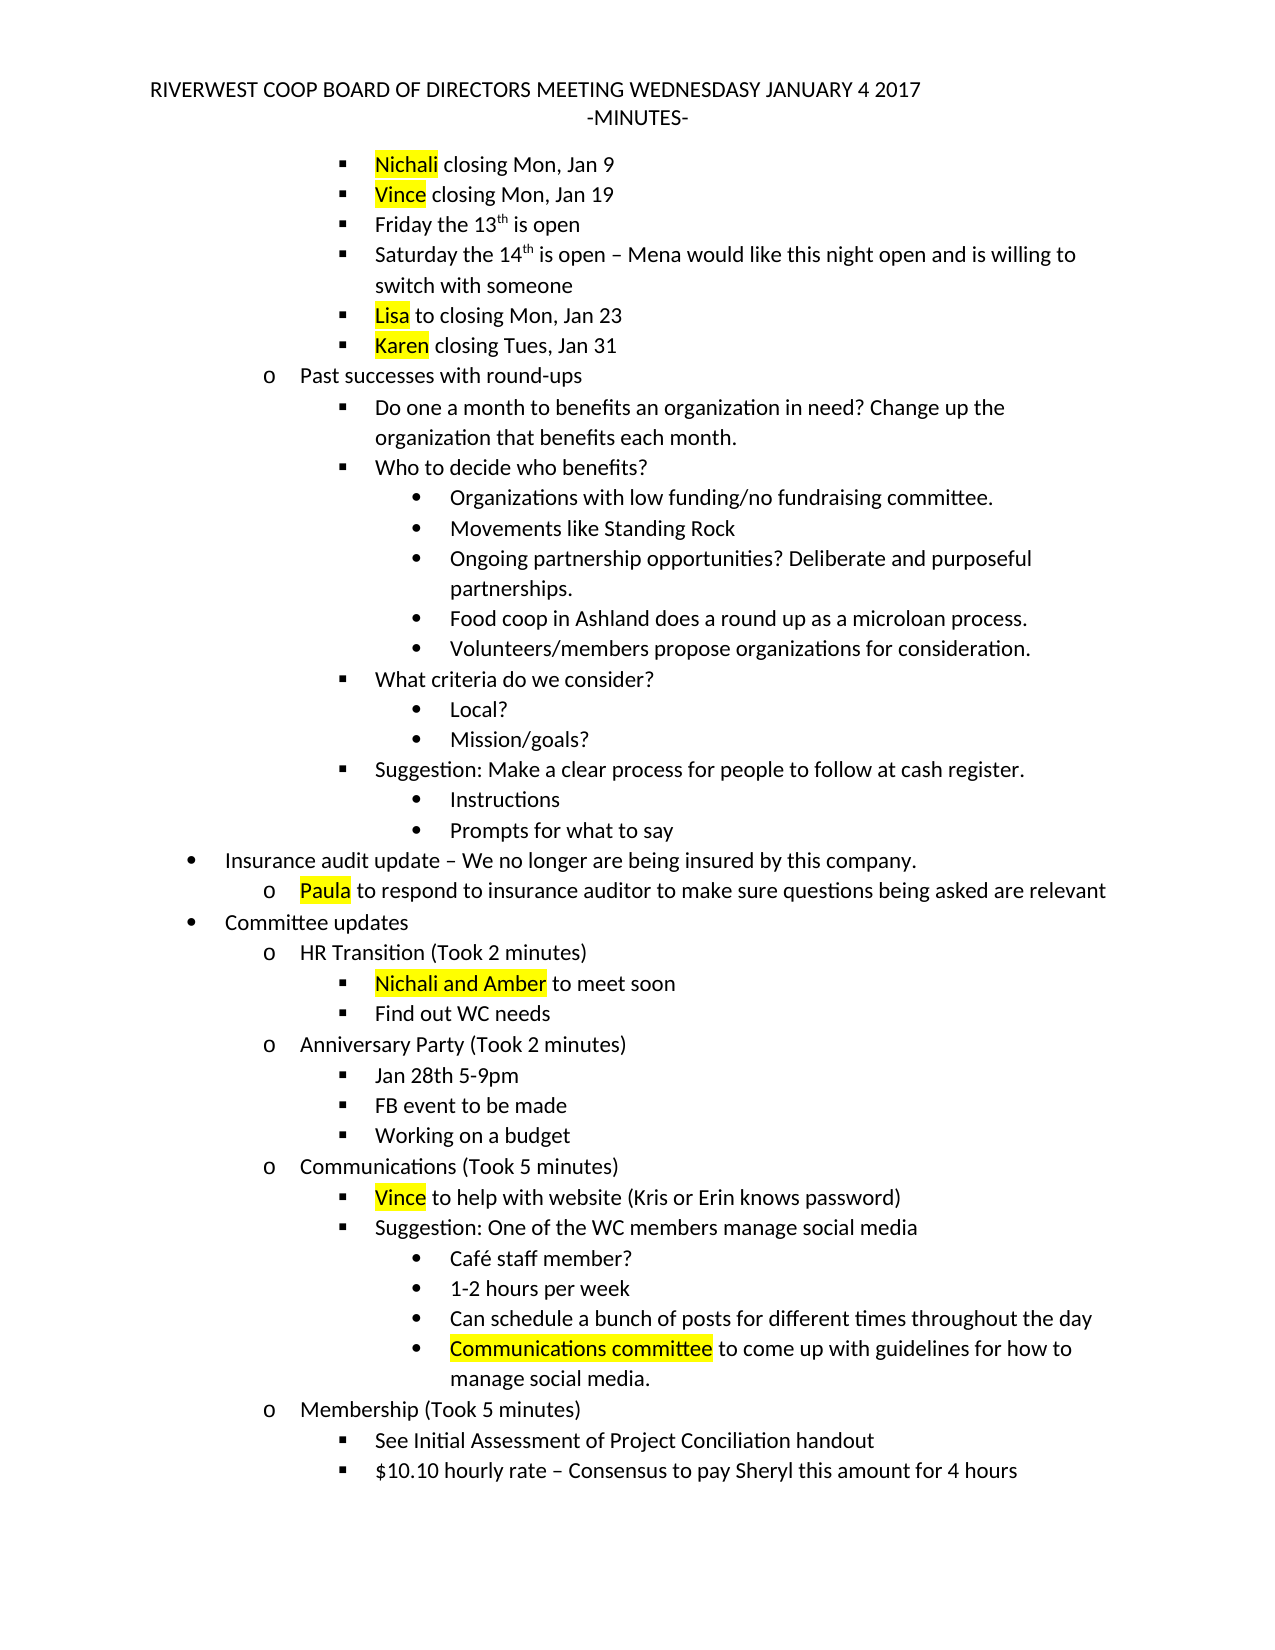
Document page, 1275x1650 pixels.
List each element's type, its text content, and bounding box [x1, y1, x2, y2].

list Nichali and Amber to meet soon [547, 969, 1125, 997]
list Paula to respond to insurance auditor to make sure questions being asked are relevant [262, 876, 1125, 905]
list Vince to help with website (Kris or Erin knows password) [426, 1183, 1125, 1211]
list Who to decide who benefits? [337, 453, 1125, 481]
list Movements like Standing Rock [412, 514, 1125, 542]
list Instructions [412, 786, 1125, 814]
list Do one a month to benefits an organization in need? Change up the organization that benefits each month. [337, 393, 1125, 451]
list Food coop in Ashland does a round up as a microloan process. [412, 604, 1125, 632]
list Can schedule a bunch of posts for different times throughout the day [412, 1304, 1125, 1332]
list Mission/goals? [412, 725, 1125, 753]
list Suggestion: Make a clear process for people to follow at cash register. [337, 755, 1125, 783]
list Insurance audit update – We no longer are being insured by this company. [187, 846, 1125, 874]
list Lisa to closing Mon, Jan 23 [410, 301, 1125, 329]
list Find out WC needs [337, 999, 1125, 1028]
list See Initial Assessment of Project Conciliation handout [337, 1426, 1125, 1454]
list Organizations with low funding/no fundraising committee. [412, 483, 1125, 512]
list Karen closing Tues, Jan 31 [429, 331, 1125, 359]
list Café staff member? [412, 1244, 1125, 1272]
list FB event to be made [337, 1091, 1125, 1119]
list Past successes with round-ups [262, 361, 1125, 391]
list Ongoing partnership opportunities? Deliberate and purposeful partnerships. [412, 544, 1125, 602]
list What criteria do we consider? [337, 665, 1125, 693]
list Membership (Took 5 minutes) [262, 1395, 1125, 1424]
list Nichali closing Mon, Jan 9 [438, 150, 1125, 178]
list Anniversary Party (Took 2 minutes) [262, 1030, 1125, 1059]
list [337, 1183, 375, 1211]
list Suggestion: One of the WC members manage social media [337, 1213, 1125, 1242]
list 1-2 hours per week [412, 1274, 1125, 1302]
list Vince closing Mon, Jan 19 [426, 180, 1125, 208]
list HR Transition (Took 2 minutes) [262, 938, 1125, 967]
list Communications (Took 5 minutes) [262, 1152, 1125, 1181]
list $10.10 hourly rate – Consensus to pay Sheryl this amount for 4 hours [337, 1456, 1125, 1484]
list Prompts for what to say [412, 816, 1125, 844]
list Local? [412, 695, 1125, 723]
list Committee updates [187, 908, 1125, 936]
list Volunteers/members propose organizations for consideration. [412, 634, 1125, 663]
list Communications committee to come up with guidelines for how to manage social media. [412, 1334, 1125, 1393]
list Working on a budget [337, 1122, 1125, 1150]
list Jan 28th 5-9pm [337, 1061, 1125, 1089]
list Saturday the 14th is open – Mena would like this night open and is willing to switch with someone [337, 241, 1125, 299]
list Friday the 13th is open [337, 210, 1125, 238]
